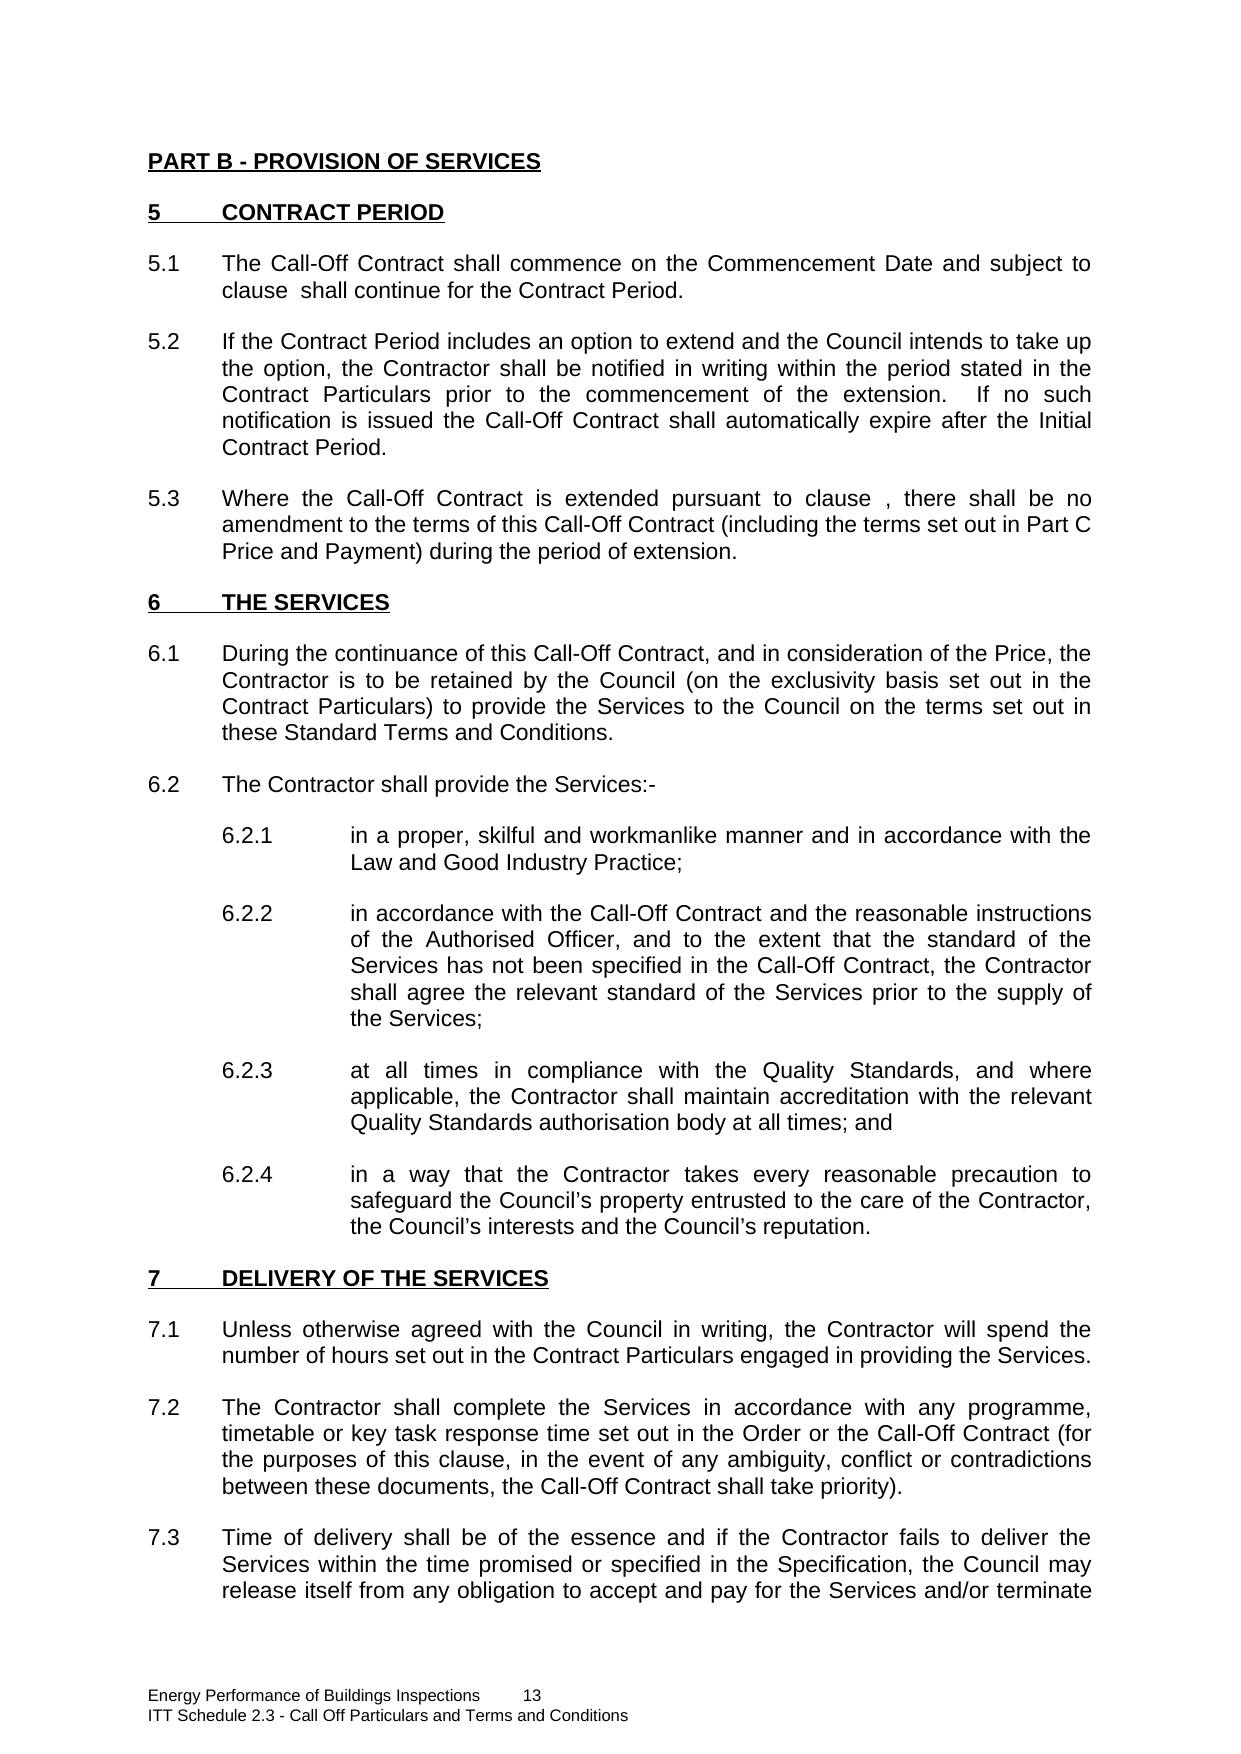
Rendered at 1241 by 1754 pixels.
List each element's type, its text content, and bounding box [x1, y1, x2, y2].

text 5.1 The Call-Off Contract shall commence on the Commencement Date and subject to clause 5.2 shall continue for the Contract Period. [148, 250, 1092, 303]
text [148, 1524, 1092, 1603]
subtitle 6 the Services [148, 589, 1092, 615]
list 6.2.1 in a proper, skilful and workmanlike manner and in accordance with the Law and Good Industry Practice; [222, 822, 1092, 875]
text 5.2 If the Contract Period includes an option to extend and the Council intends to take up the option, the Contractor shall be notified in writing within the period stated in the Contract Particulars prior to the commencement of the extension. If no such notification is issued the Call-Off Contract shall automatically expire after the Initial Contract Period. [148, 328, 1092, 460]
list 6.2.4 in a way that the Contractor takes every reasonable precaution to safeguard the Council’s property entrusted to the care of the Contractor, the Council’s interests and the Council’s reputation. [222, 1161, 1092, 1240]
subtitle 5 Contract Period [148, 199, 1092, 225]
text 7.2 The Contractor shall complete the Services in accordance with any programme, timetable or key task response time set out in the Order or the Call-Off Contract (for the purposes of this clause, in the event of any ambiguity, conflict or contradictions between these documents, the Call-Off Contract shall take priority). [148, 1394, 1092, 1499]
subtitle 7 DELIVERY OF THE SERVICES [148, 1265, 1092, 1291]
text 6.1 During the continuance of this Call-Off Contract, and in consideration of the Price, the Contractor is to be retained by the Council (on the exclusivity basis set out in the Contract Particulars) to provide the Services to the Council on the terms set out in these Standard Terms and Conditions. [148, 640, 1092, 746]
text 6.2 The Contractor shall provide the Services:- [148, 771, 1092, 797]
text 5.3 Where the Call-Off Contract is extended pursuant to clause 5.2, there shall be no amendment to the terms of this Call-Off Contract (including the terms set out in Part C Price and Payment) during the period of extension. [148, 485, 1092, 564]
text PART B - PROVISION OF SERVICES [148, 148, 1092, 174]
list 6.2.3 at all times in compliance with the Quality Standards, and where applicable, the Contractor shall maintain accreditation with the relevant Quality Standards authorisation body at all times; and [222, 1057, 1092, 1136]
list 6.2.2 in accordance with the Call-Off Contract and the reasonable instructions of the Authorised Officer, and to the extent that the standard of the Services has not been specified in the Call-Off Contract, the Contractor shall agree the relevant standard of the Services prior to the supply of the Services; [222, 900, 1092, 1032]
text 7.1 Unless otherwise agreed with the Council in writing, the Contractor will spend the number of hours set out in the Contract Particulars engaged in providing the Services. [148, 1316, 1092, 1369]
